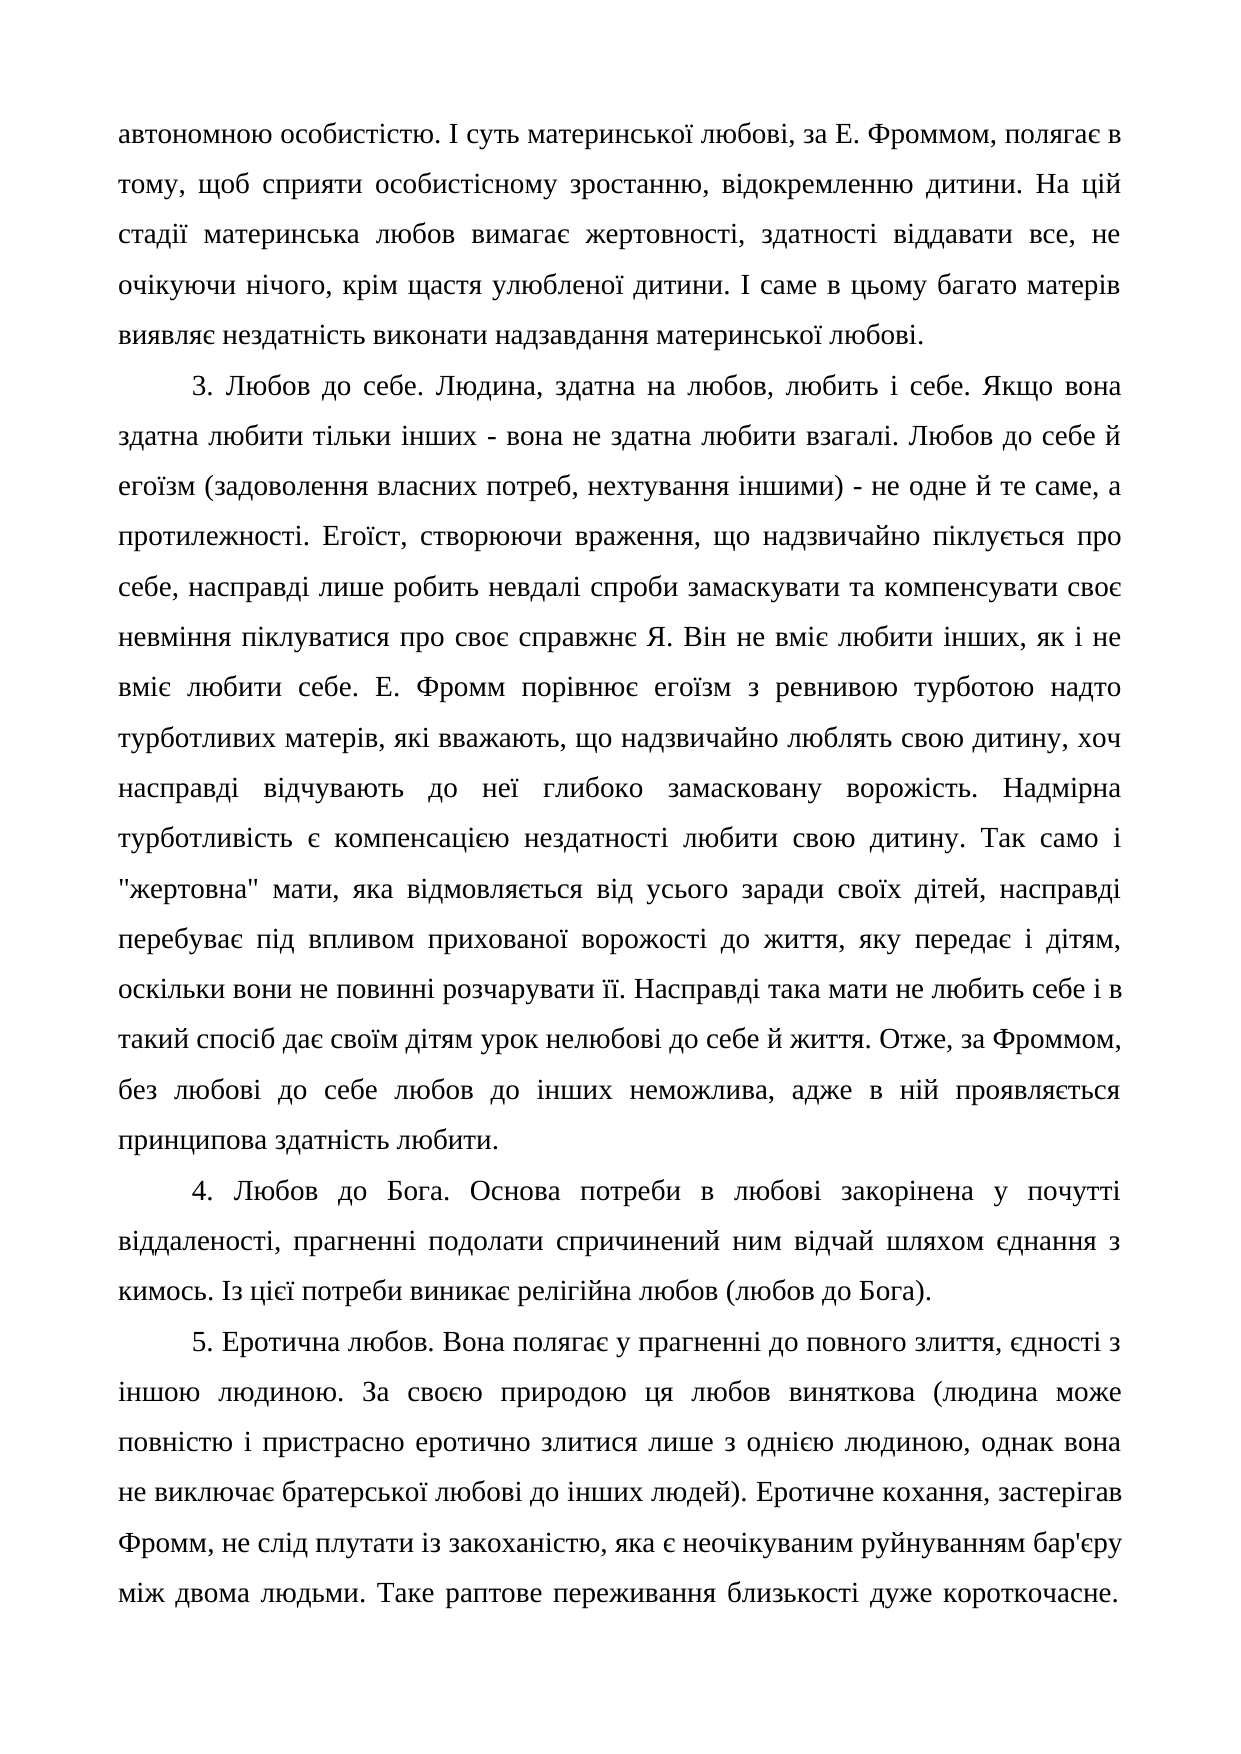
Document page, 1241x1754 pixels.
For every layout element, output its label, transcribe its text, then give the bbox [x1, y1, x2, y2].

list Любов до себе. Людина, здатна на любов, любить і себе. Якщо вона здатна любити тільки інших - вона не здатна любити взагалі. Любов до себе й егоїзм (задоволення власних потреб, нехтування іншими) - не одне й те саме, а протилежності. Егоїст, створюючи враження, що надзвичайно піклується про себе, насправді лише робить невдалі спроби замаскувати та компенсувати своє невміння піклуватися про своє справжнє Я. Він не вміє любити інших, як і не вміє любити себе. Е. Фромм порівнює егоїзм з ревнивою турботою надто турботливих матерів, які вважають, що надзвичайно люблять свою дитину, хоч насправді відчувають до неї глибоко замасковану ворожість. Надмірна турботливість є компенсацією нездатності любити свою дитину. Так само і "жертовна" мати, яка відмовляється від усього заради своїх дітей, насправді перебуває під впливом прихованої ворожості до життя, яку передає і дітям, оскільки вони не повинні розчарувати її. Насправді така мати не любить себе і в такий спосіб дає своїм дітям урок нелюбові до себе й життя. Отже, за Фроммом, без любові до себе любов до інших неможлива, адже в ній проявляється принципова здатність любити. [118, 368, 1122, 1156]
list Еротична любов. Вона полягає у прагненні до повного злиття, єдності з іншою людиною. За своєю природою ця любов виняткова (людина може повністю і пристрасно еротично злитися лише з однією людиною, однак вона не виключає братерської любові до інших людей). Еротичне кохання, застерігав Фромм, не слід плутати із закоханістю, яка є неочікуваним руйнуванням бар'єру між двома людьми. Таке раптове переживання близькості дуже короткочасне. [118, 1324, 1123, 1609]
text автономною особистістю. І суть материнської любові, за Е. Фроммом, полягає в тому, щоб сприяти особистісному зростанню, відокремленню дитини. На цій стадії материнська любов вимагає жертовності, здатності віддавати все, не очікуючи нічого, крім щастя улюбленої дитини. І саме в цьому багато матерів виявляє нездатність виконати надзавдання материнської любові. [118, 116, 1122, 351]
list Любов до Бога. Основа потреби в любові закорінена у почутті віддаленості, прагненні подолати спричинений ним відчай шляхом єднання з кимось. Із цієї потреби виникає релігійна любов (любов до Бога). [118, 1173, 1122, 1307]
